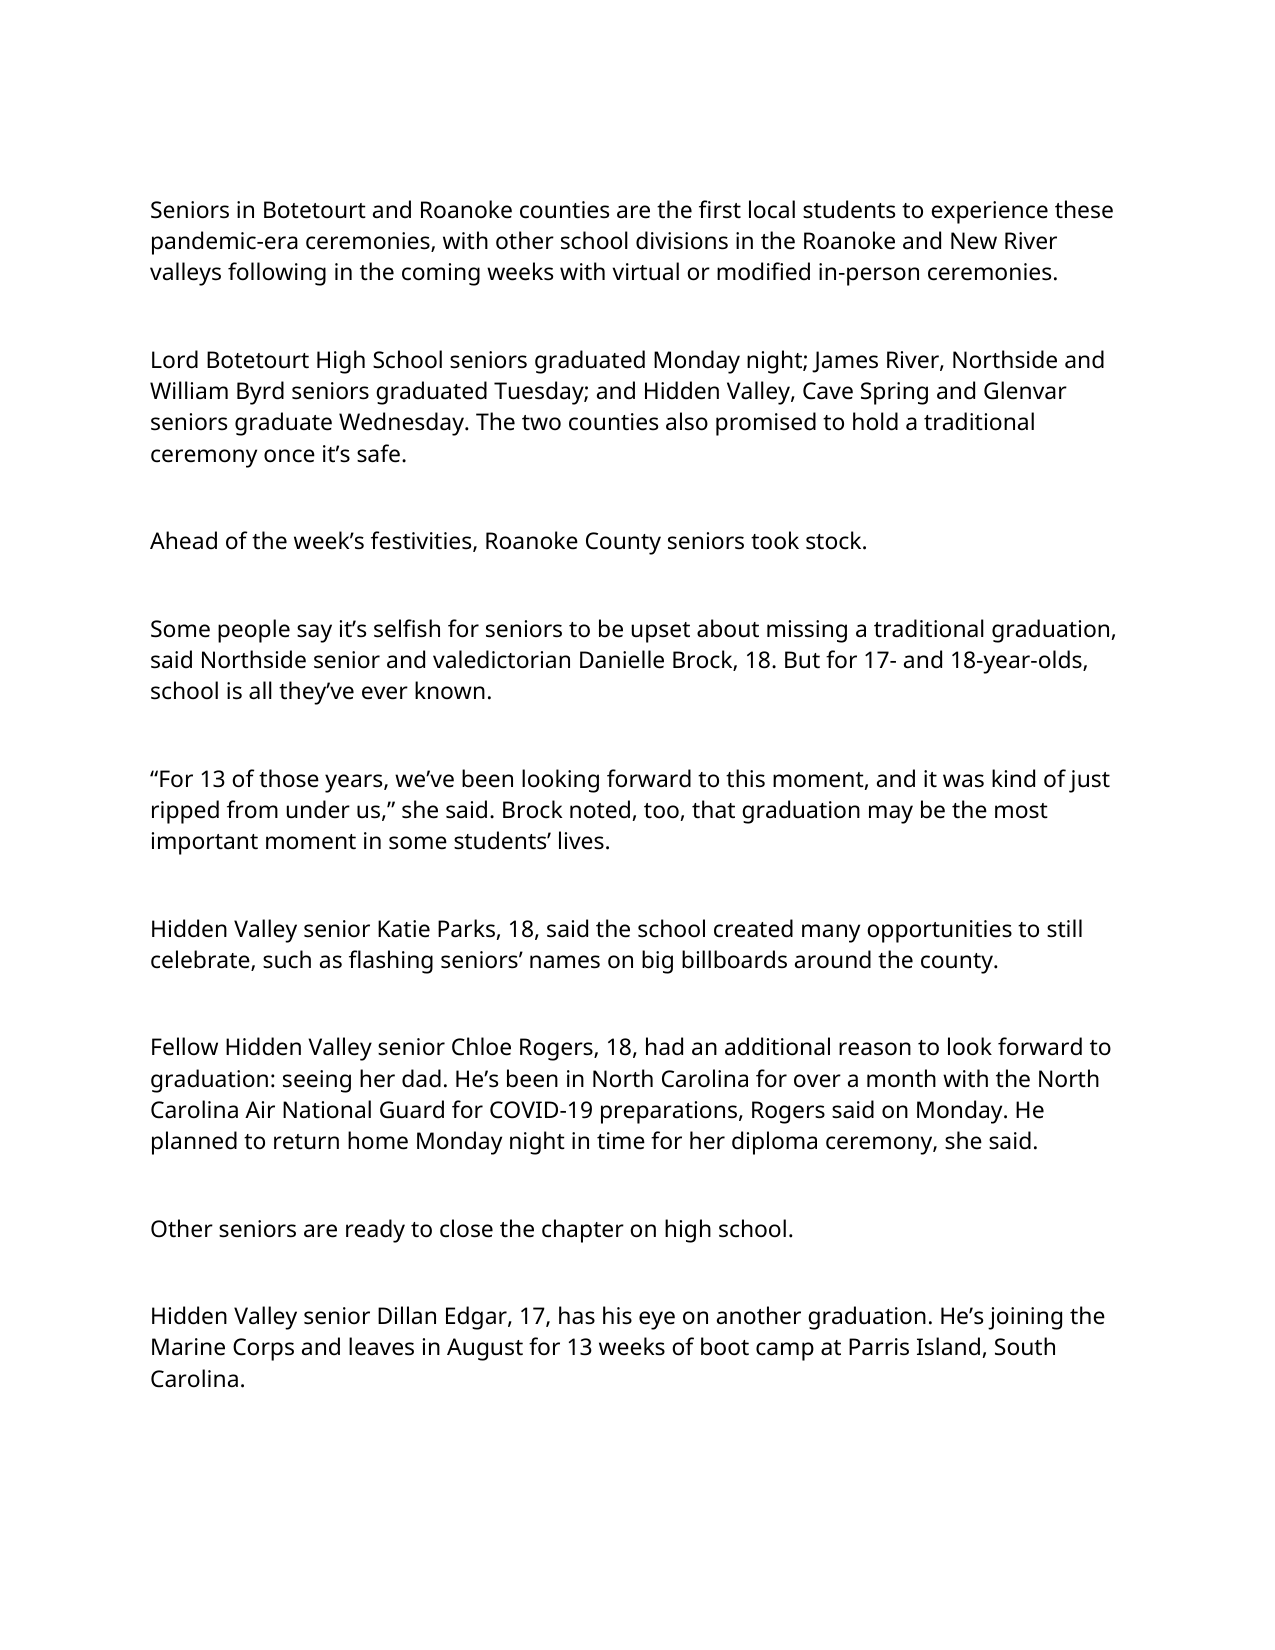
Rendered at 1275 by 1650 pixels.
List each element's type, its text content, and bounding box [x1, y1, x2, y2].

text Hidden Valley senior Katie Parks, 18, said the school created many opportunities to still celebrate, such as flashing seniors’ names on big billboards around the county. [150, 912, 1125, 975]
text Ahead of the week’s festivities, Roanoke County seniors took stock. [150, 525, 1125, 556]
text Seniors in Botetourt and Roanoke counties are the first local students to experience these pandemic-era ceremonies, with other school divisions in the Roanoke and New River valleys following in the coming weeks with virtual or modified in-person ceremonies. [150, 194, 1125, 287]
text Fellow Hidden Valley senior Chloe Rogers, 18, had an additional reason to look forward to graduation: seeing her dad. He’s been in North Carolina for over a month with the North Carolina Air National Guard for COVID-19 preparations, Rogers said on Monday. He planned to return home Monday night in time for her diploma ceremony, she said. [150, 1031, 1125, 1156]
text Some people say it’s selfish for seniors to be upset about missing a traditional graduation, said Northside senior and valedictorian Danielle Brock, 18. But for 17- and 18-year-olds, school is all they’ve ever known. [150, 612, 1125, 706]
text Hidden Valley senior Dillan Edgar, 17, has his eye on another graduation. He’s joining the Marine Corps and leaves in August for 13 weeks of boot camp at Parris Island, South Carolina. [150, 1300, 1125, 1394]
text Other seniors are ready to close the chapter on high school. [150, 1212, 1125, 1244]
text “For 13 of those years, we’ve been looking forward to this moment, and it was kind of just ripped from under us,” she said. Brock noted, too, that graduation may be the most important moment in some students’ lives. [150, 762, 1125, 856]
text Lord Botetourt High School seniors graduated Monday night; James River, Northside and William Byrd seniors graduated Tuesday; and Hidden Valley, Cave Spring and Glenvar seniors graduate Wednesday. The two counties also promised to hold a traditional ceremony once it’s safe. [150, 344, 1125, 469]
